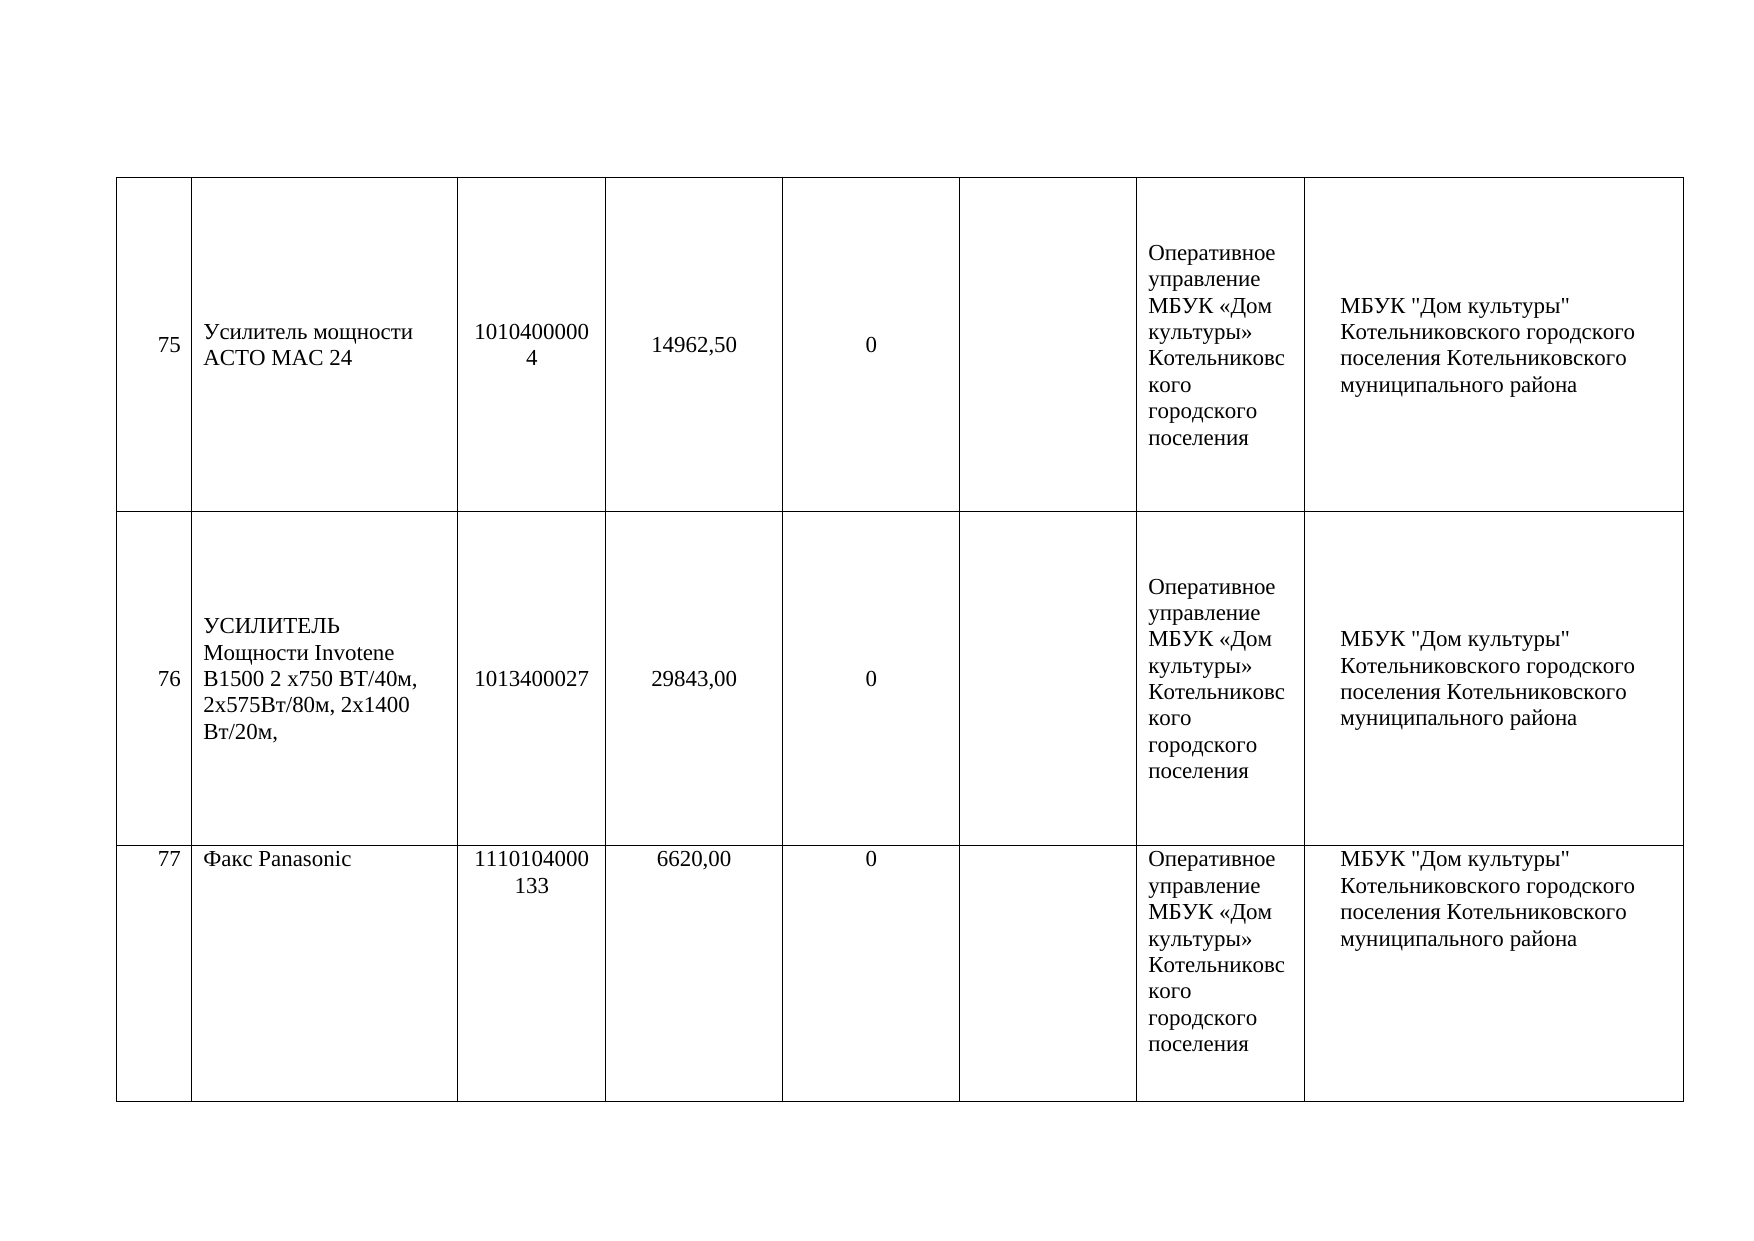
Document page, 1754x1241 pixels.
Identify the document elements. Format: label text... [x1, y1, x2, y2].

table_cell [960, 512, 1136, 844]
table_cell Факс Panasonic [192, 846, 457, 1101]
table_cell 1013400027 [458, 512, 605, 844]
table_cell 29843,00 [606, 512, 782, 844]
table_cell 76 [117, 512, 191, 844]
table_cell 14962,50 [606, 178, 782, 511]
table_cell 0 [783, 178, 959, 511]
table_cell 1110104000133 [458, 846, 605, 1101]
table_cell Оперативное управление МБУК «Дом культуры» Котельниковского городского поселения [1137, 512, 1304, 844]
table_cell 0 [783, 846, 959, 1101]
table_cell УСИЛИТЕЛЬ Мощности Invotene В1500 2 х750 ВТ/40м, 2х575Вт/80м, 2х1400 Вт/20м, [192, 512, 457, 844]
table_cell 6620,00 [606, 846, 782, 1101]
table_cell 10104000004 [458, 178, 605, 511]
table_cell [1329, 178, 1683, 511]
table_cell Усилитель мощности ACTO MAC 24 [192, 178, 457, 511]
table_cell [1137, 846, 1304, 1101]
table_cell [960, 178, 1136, 511]
table_cell 0 [783, 512, 959, 844]
table_cell 77 [117, 846, 191, 1101]
table_cell [1305, 512, 1329, 844]
table_cell [960, 846, 1136, 1101]
table_cell [1305, 846, 1329, 1101]
table_cell [1305, 178, 1329, 511]
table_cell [1329, 846, 1683, 1101]
table_cell 75 [117, 178, 191, 511]
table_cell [1137, 178, 1304, 511]
table_cell МБУК "Дом культуры" Котельниковского городского поселения Котельниковского муниципального района [1329, 512, 1683, 844]
